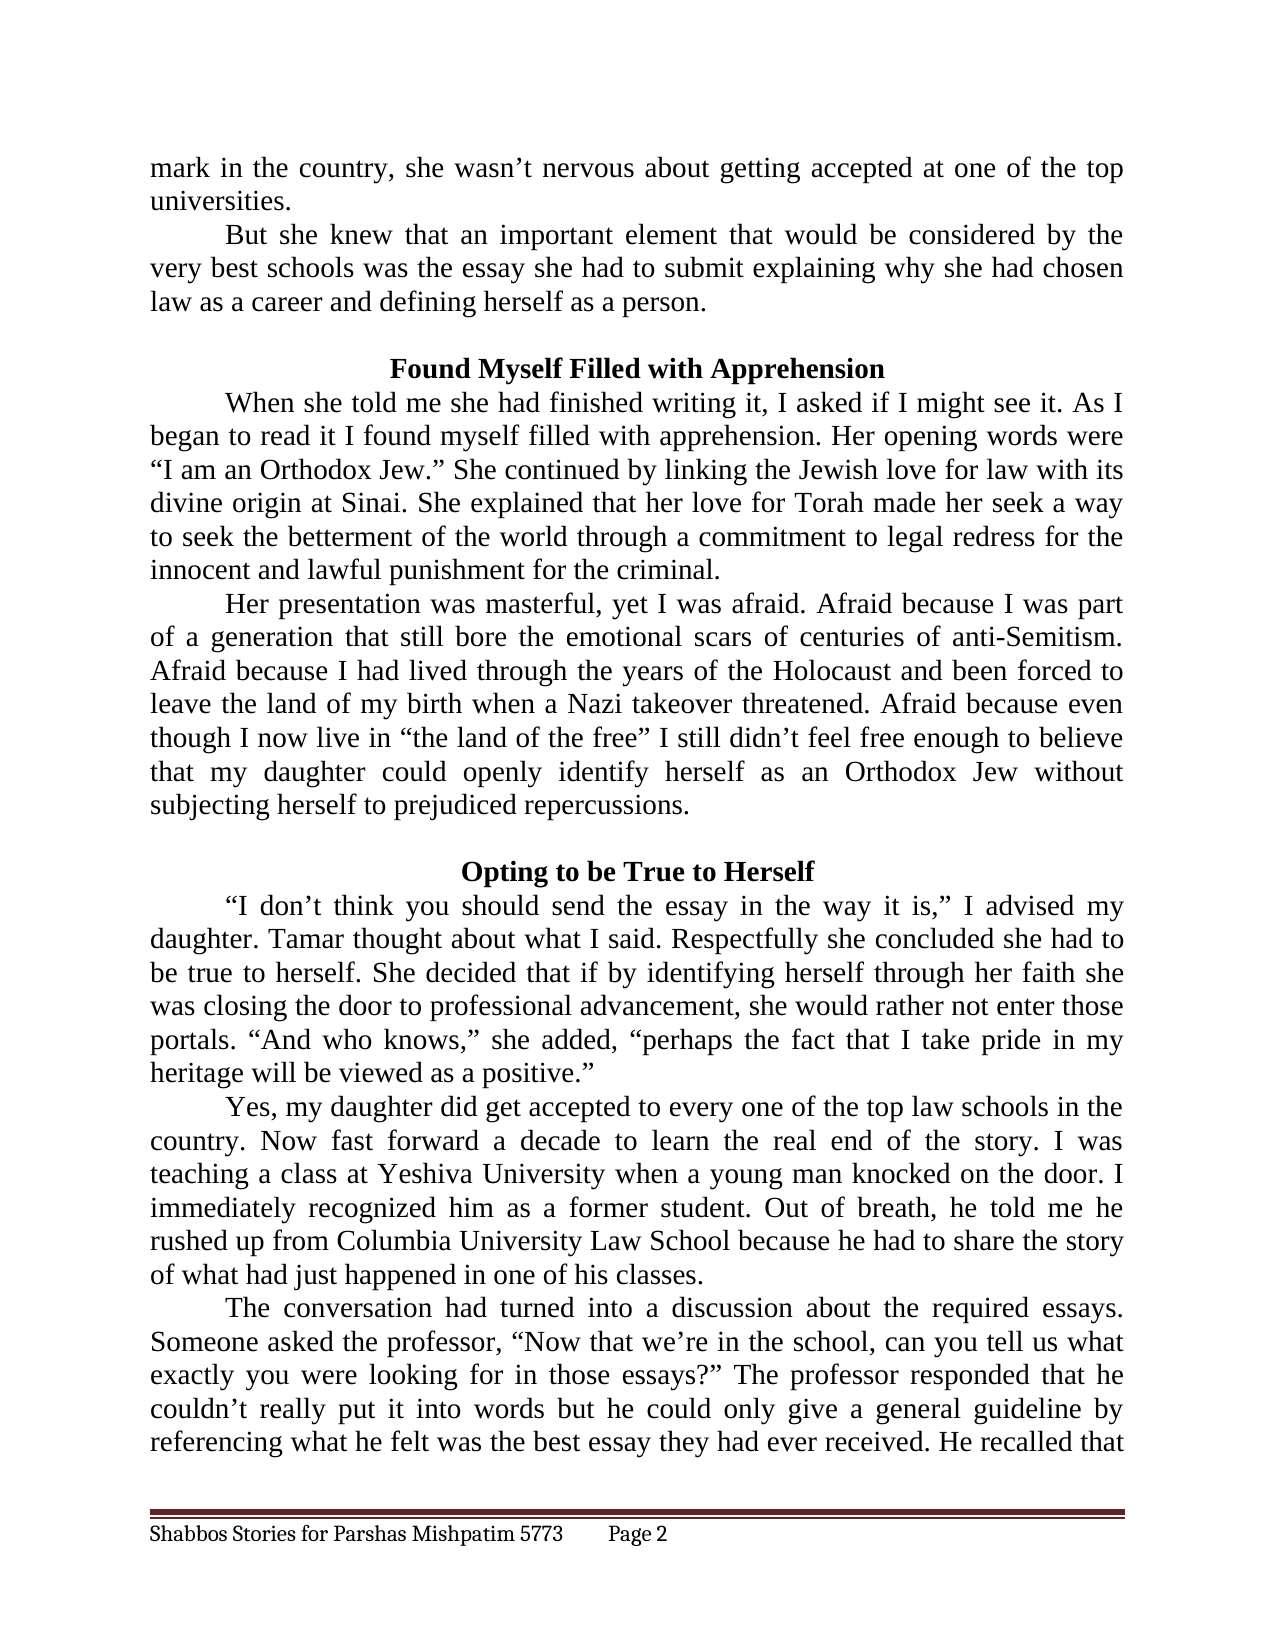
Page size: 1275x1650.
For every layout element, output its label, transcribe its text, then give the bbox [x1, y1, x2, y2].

text Yes, my daughter did get accepted to every one of the top law schools in the country. Now fast forward a decade to learn the real end of the story. I was teaching a class at Yeshiva University when a young man knocked on the door. I immediately recognized him as a former student. Out of breath, he told me he rushed up from Columbia University Law School because he had to share the story of what had just happened in one of his classes. [150, 1089, 1125, 1290]
text “I don’t think you should send the essay in the way it is,” I advised my daughter. Tamar thought about what I said. Respectfully she concluded she had to be true to herself. She decided that if by identifying herself through her faith she was closing the door to professional advancement, she would rather not enter those portals. “And who knows,” she added, “perhaps the fact that I take pride in my heritage will be viewed as a positive.” [150, 888, 1125, 1089]
text Her presentation was masterful, yet I was afraid. Afraid because I was part of a generation that still bore the emotional scars of centuries of anti-Semitism. Afraid because I had lived through the years of the Holocaust and been forced to leave the land of my birth when a Nazi takeover threatened. Afraid because even though I now live in “the land of the free” I still didn’t feel free enough to believe that my daughter could openly identify herself as an Orthodox Jew without subjecting herself to prejudiced repercussions. [150, 586, 1125, 821]
text When she told me she had finished writing it, I asked if I might see it. As I began to read it I found myself filled with apprehension. Her opening words were “I am an Orthodox Jew.” She continued by linking the Jewish love for law with its divine origin at Sinai. She explained that her love for Torah made her seek a way to seek the betterment of the world through a commitment to legal redress for the innocent and lawful punishment for the criminal. [150, 385, 1125, 586]
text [150, 150, 1125, 217]
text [150, 1290, 1125, 1458]
text Opting to be True to Herself [150, 854, 1125, 888]
text But she knew that an important element that would be considered by the very best schools was the essay she had to submit explaining why she had chosen law as a career and defining herself as a person. [150, 217, 1125, 318]
text Found Myself Filled with Apprehension [150, 351, 1125, 385]
